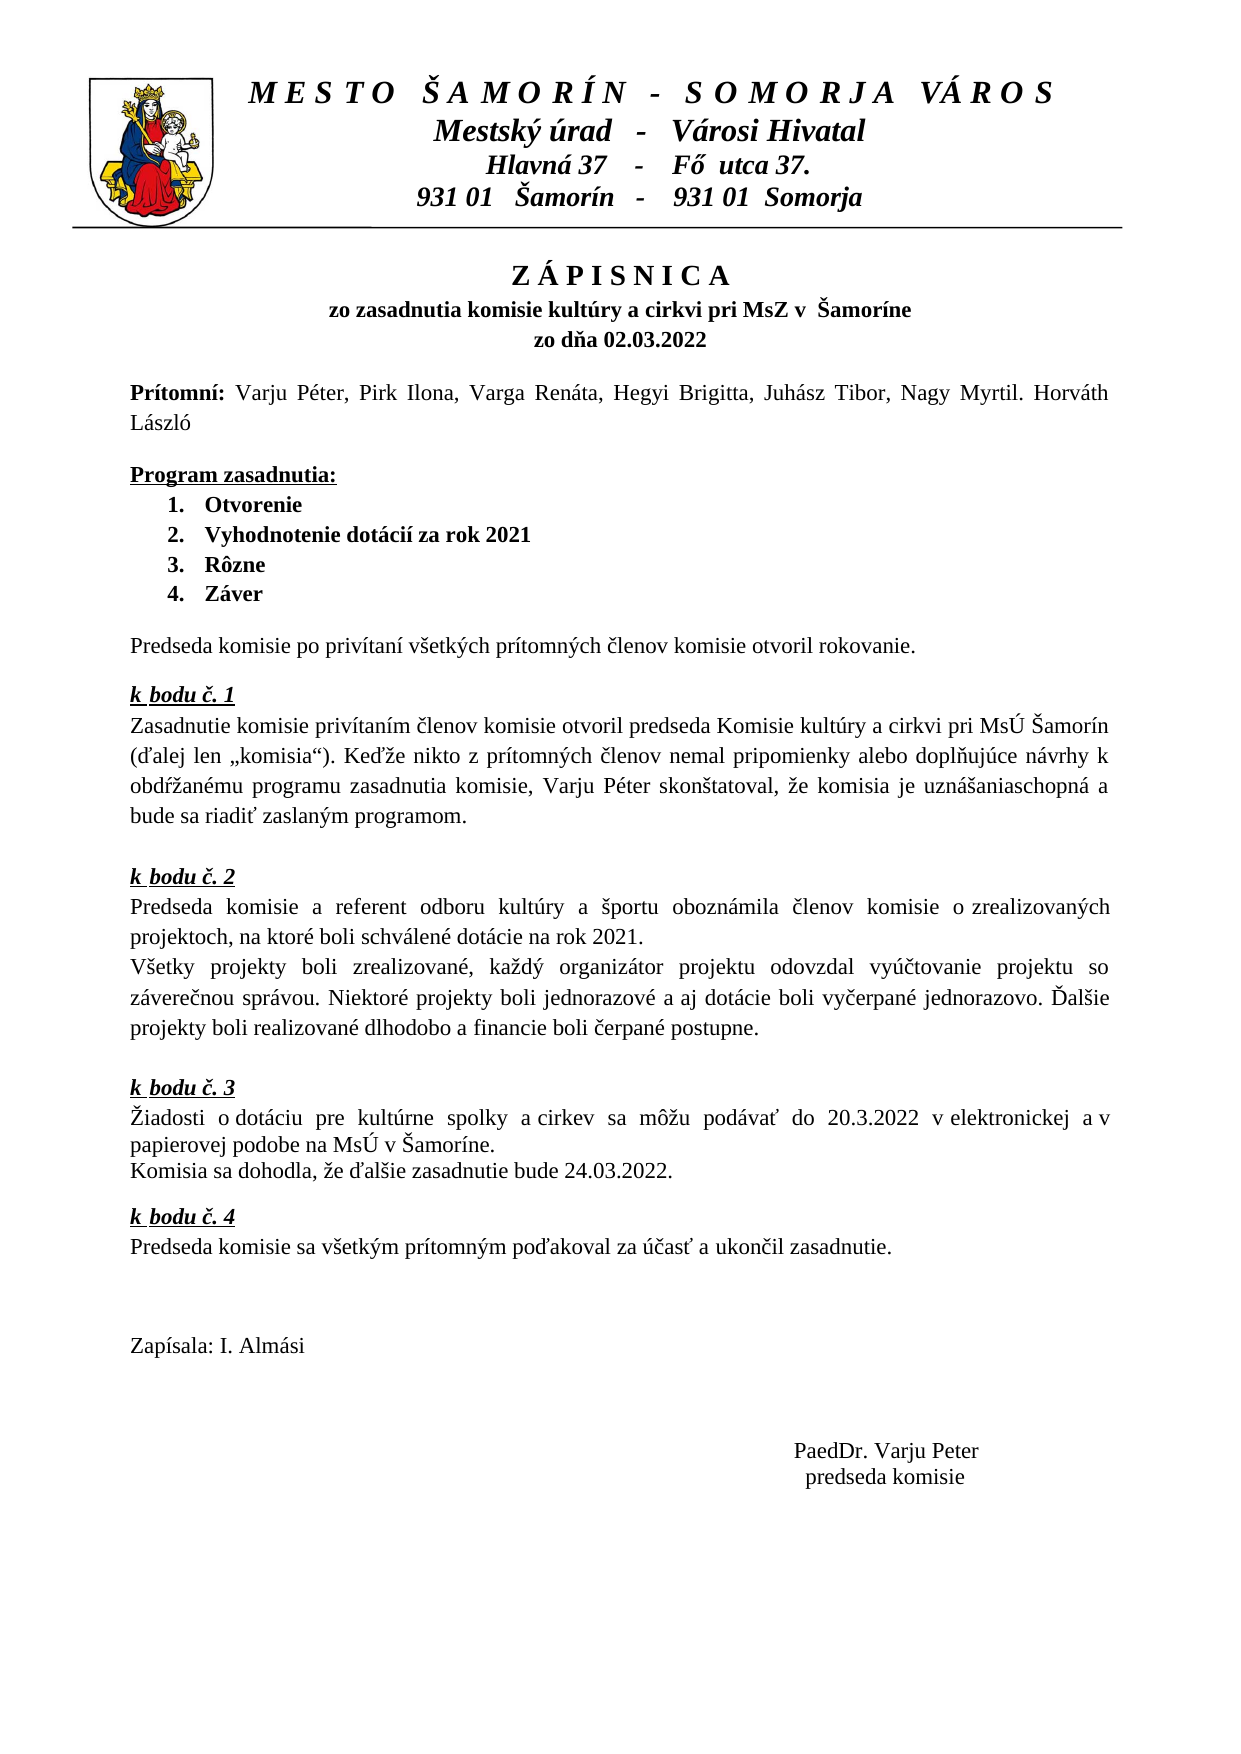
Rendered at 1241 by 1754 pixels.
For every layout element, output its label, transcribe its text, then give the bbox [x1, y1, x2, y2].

text Program zasadnutia: [130, 461, 1110, 487]
text k bodu č. 3 [130, 1074, 1110, 1101]
list Záver [167, 580, 1110, 606]
text k bodu č. 1 [130, 682, 1110, 708]
list Otvorenie [167, 491, 1110, 517]
text k bodu č. 2 [130, 863, 1110, 889]
text Komisia sa dohodla, že ďalšie zasadnutie bude 24.03.2022. [130, 1157, 1110, 1183]
text Predseda komisie sa všetkým prítomným poďakoval za účasť a ukončil zasadnutie. [130, 1233, 1110, 1259]
text Z Á P I S N I C A [130, 258, 1110, 291]
text Žiadosti o dotáciu pre kultúrne spolky a cirkev sa môžu podávať do 20.3.2022 v elektronickej a v papierovej podobe na MsÚ v Šamoríne. [130, 1104, 1110, 1157]
text zo dňa 02.03.2022 [130, 326, 1110, 353]
text Predseda komisie po privítaní všetkých prítomných členov komisie otvoril rokovanie. [130, 632, 1110, 658]
text Všetky projekty boli zrealizované, každý organizátor projektu odovzdal vyúčtovanie projektu so záverečnou správou. Niektoré projekty boli jednorazové a aj dotácie boli vyčerpané jednorazovo. Ďalšie projekty boli realizované dlhodobo a financie boli čerpané postupne. [130, 953, 1110, 1040]
text k bodu č. 4 [130, 1203, 1110, 1229]
text zo zasadnutia komisie kultúry a cirkvi pri MsZ v Šamoríne [130, 296, 1110, 322]
text PaedDr. Varju Peter [130, 1437, 1110, 1463]
picture [87, 76, 215, 226]
text Predseda komisie a referent odboru kultúry a športu oboznámila členov komisie o zrealizovaných projektoch, na ktoré boli schválené dotácie na rok 2021. [130, 893, 1110, 949]
text Zapísala: I. Almási [130, 1332, 1110, 1358]
text predseda komisie [130, 1463, 1110, 1490]
list Rôzne [167, 552, 1110, 578]
text Prítomní: Varju Péter, Pirk Ilona, Varga Renáta, Hegyi Brigitta, Juhász Tibor, Nagy Myrtil. Horváth László [130, 378, 1110, 435]
text Zasadnutie komisie privítaním členov komisie otvoril predseda Komisie kultúry a cirkvi pri MsÚ Šamorín (ďalej len „komisia“). Keďže nikto z prítomných členov nemal pripomienky alebo doplňujúce návrhy k obdŕžanému programu zasadnutia komisie, Varju Péter skonštatoval, že komisia je uznášaniaschopná a bude sa riadiť zaslaným programom. [130, 712, 1110, 829]
list Vyhodnotenie dotácií za rok 2021 [167, 521, 1110, 548]
